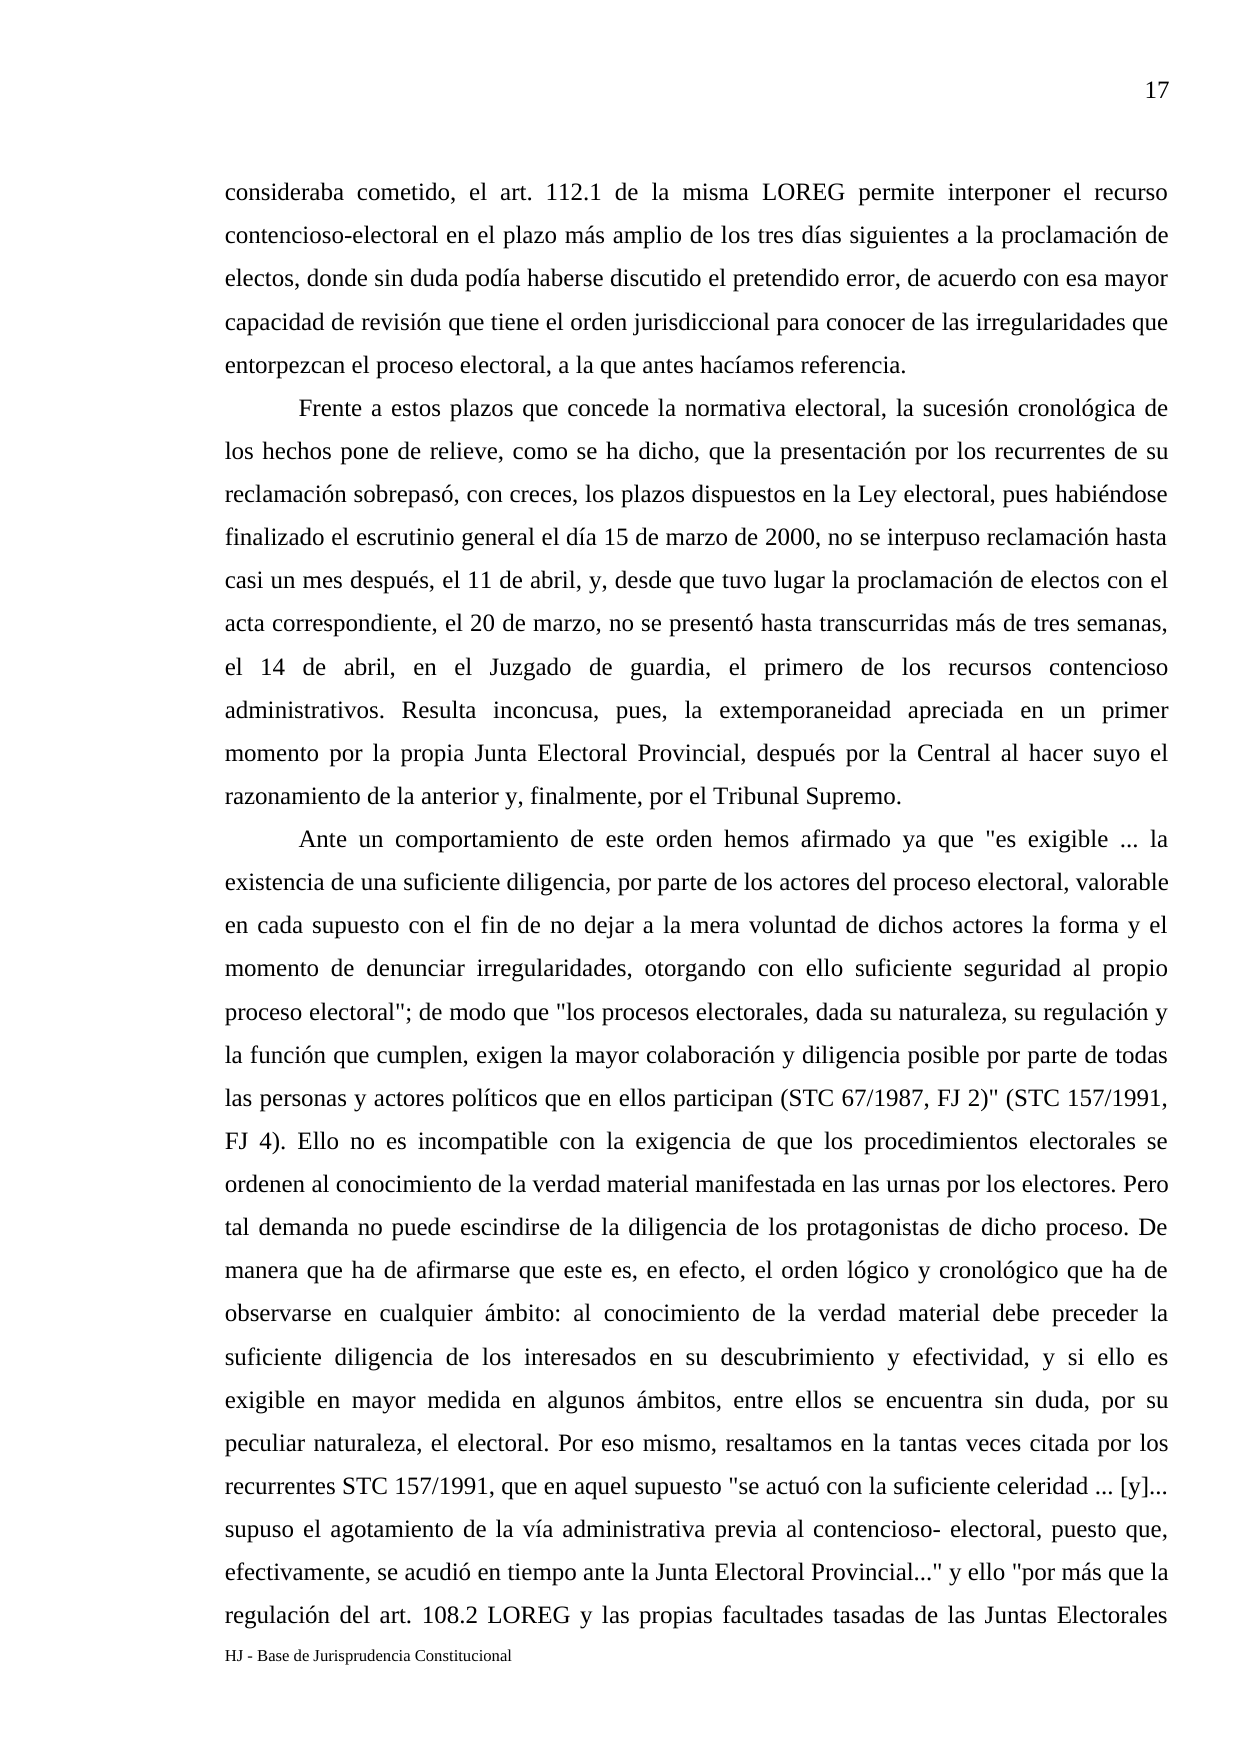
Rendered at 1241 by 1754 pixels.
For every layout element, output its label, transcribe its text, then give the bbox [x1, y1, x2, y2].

text Frente a estos plazos que concede la normativa electoral, la sucesión cronológica de los hechos pone de relieve, como se ha dicho, que la presentación por los recurrentes de su reclamación sobrepasó, con creces, los plazos dispuestos en la Ley electoral, pues habiéndose finalizado el escrutinio general el día 15 de marzo de 2000, no se interpuso reclamación hasta casi un mes después, el 11 de abril, y, desde que tuvo lugar la proclamación de electos con el acta correspondiente, el 20 de marzo, no se presentó hasta transcurridas más de tres semanas, el 14 de abril, en el Juzgado de guardia, el primero de los recursos contencioso administrativos. Resulta inconcusa, pues, la extemporaneidad apreciada en un primer momento por la propia Junta Electoral Provincial, después por la Central al hacer suyo el razonamiento de la anterior y, finalmente, por el Tribunal Supremo. [224, 393, 1169, 810]
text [224, 177, 1169, 378]
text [224, 824, 1169, 1629]
